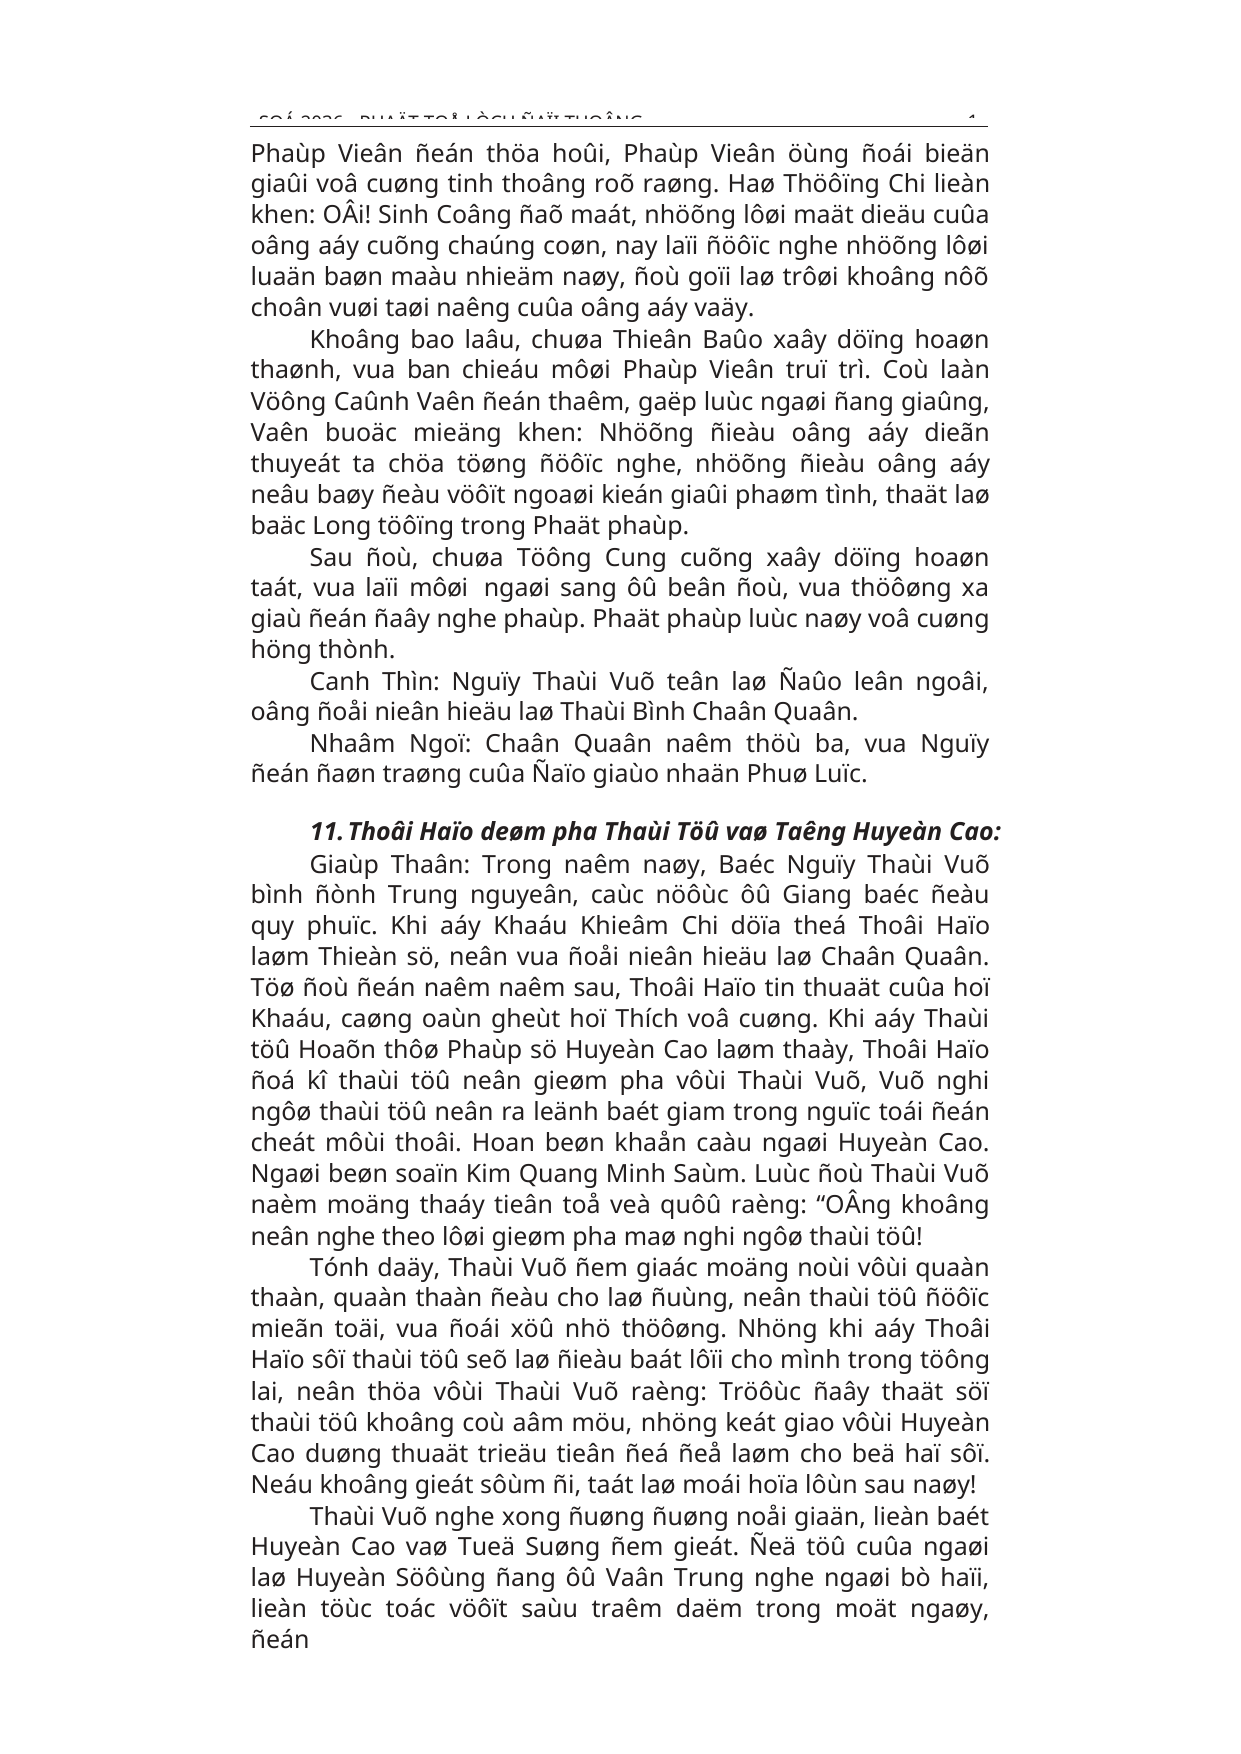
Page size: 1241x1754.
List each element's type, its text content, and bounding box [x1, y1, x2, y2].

text Tónh daäy, Thaùi Vuõ ñem giaác moäng noùi vôùi quaàn thaàn, quaàn thaàn ñeàu cho laø ñuùng, neân thaùi töû ñöôïc mieãn toäi, vua ñoái xöû nhö thöôøng. Nhöng khi aáy Thoâi Haïo sôï thaùi töû seõ laø ñieàu baát lôïi cho mình trong töông lai, neân thöa vôùi Thaùi Vuõ raèng: Tröôùc ñaây thaät söï thaùi töû khoâng coù aâm möu, nhöng keát giao vôùi Huyeàn Cao duøng thuaät trieäu tieân ñeá ñeå laøm cho beä haï sôï. Neáu khoâng gieát sôùm ñi, taát laø moái hoïa lôùn sau naøy! [250, 1252, 990, 1500]
text Thaùi Vuõ nghe xong ñuøng ñuøng noåi giaän, lieàn baét Huyeàn Cao vaø Tueä Suøng ñem gieát. Ñeä töû cuûa ngaøi laø Huyeàn Söôùng ñang ôû Vaân Trung nghe ngaøi bò haïi, lieàn töùc toác vöôït saùu traêm daëm trong moät ngaøy, ñeán [250, 1500, 990, 1656]
subtitle Thoâi Haïo deøm pha Thaùi Töû vaø Taêng Huyeàn Cao: [309, 814, 1092, 847]
text Nhaâm Ngoï: Chaân Quaân naêm thöù ba, vua Nguïy ñeán ñaøn traøng cuûa Ñaïo giaùo nhaän Phuø Luïc. [250, 727, 990, 789]
text Phaùp Vieân ñeán thöa hoûi, Phaùp Vieân öùng ñoái bieän giaûi voâ cuøng tinh thoâng roõ raøng. Haø Thöôïng Chi lieàn khen: OÂi! Sinh Coâng ñaõ maát, nhöõng lôøi maät dieäu cuûa oâng aáy cuõng chaúng coøn, nay laïi ñöôïc nghe nhöõng lôøi luaän baøn maàu nhieäm naøy, ñoù goïi laø trôøi khoâng nôõ choân vuøi taøi naêng cuûa oâng aáy vaäy. [250, 138, 990, 324]
text Canh Thìn: Nguïy Thaùi Vuõ teân laø Ñaûo leân ngoâi, oâng ñoåi nieân hieäu laø Thaùi Bình Chaân Quaân. [250, 666, 990, 727]
text Sau ñoù, chuøa Töông Cung cuõng xaây döïng hoaøn taát, vua laïi môøi ngaøi sang ôû beân ñoù, vua thöôøng xa giaù ñeán ñaây nghe phaùp. Phaät phaùp luùc naøy voâ cuøng höng thònh. [250, 541, 990, 666]
text Khoâng bao laâu, chuøa Thieân Baûo xaây döïng hoaøn thaønh, vua ban chieáu môøi Phaùp Vieân truï trì. Coù laàn Vöông Caûnh Vaên ñeán thaêm, gaëp luùc ngaøi ñang giaûng, Vaên buoäc mieäng khen: Nhöõng ñieàu oâng aáy dieãn thuyeát ta chöa töøng ñöôïc nghe, nhöõng ñieàu oâng aáy neâu baøy ñeàu vöôït ngoaøi kieán giaûi phaøm tình, thaät laø baäc Long töôïng trong Phaät phaùp. [250, 324, 990, 541]
text Giaùp Thaân: Trong naêm naøy, Baéc Nguïy Thaùi Vuõ bình ñònh Trung nguyeân, caùc nöôùc ôû Giang baéc ñeàu quy phuïc. Khi aáy Khaáu Khieâm Chi döïa theá Thoâi Haïo laøm Thieàn sö, neân vua ñoåi nieân hieäu laø Chaân Quaân. Töø ñoù ñeán naêm naêm sau, Thoâi Haïo tin thuaät cuûa hoï Khaáu, caøng oaùn gheùt hoï Thích voâ cuøng. Khi aáy Thaùi töû Hoaõn thôø Phaùp sö Huyeàn Cao laøm thaày, Thoâi Haïo ñoá kî thaùi töû neân gieøm pha vôùi Thaùi Vuõ, Vuõ nghi ngôø thaùi töû neân ra leänh baét giam trong nguïc toái ñeán cheát môùi thoâi. Hoan beøn khaån caàu ngaøi Huyeàn Cao. Ngaøi beøn soaïn Kim Quang Minh Saùm. Luùc ñoù Thaùi Vuõ naèm moäng thaáy tieân toå veà quôû raèng: “OÂng khoâng neân nghe theo lôøi gieøm pha maø nghi ngôø thaùi töû! [250, 849, 990, 1252]
